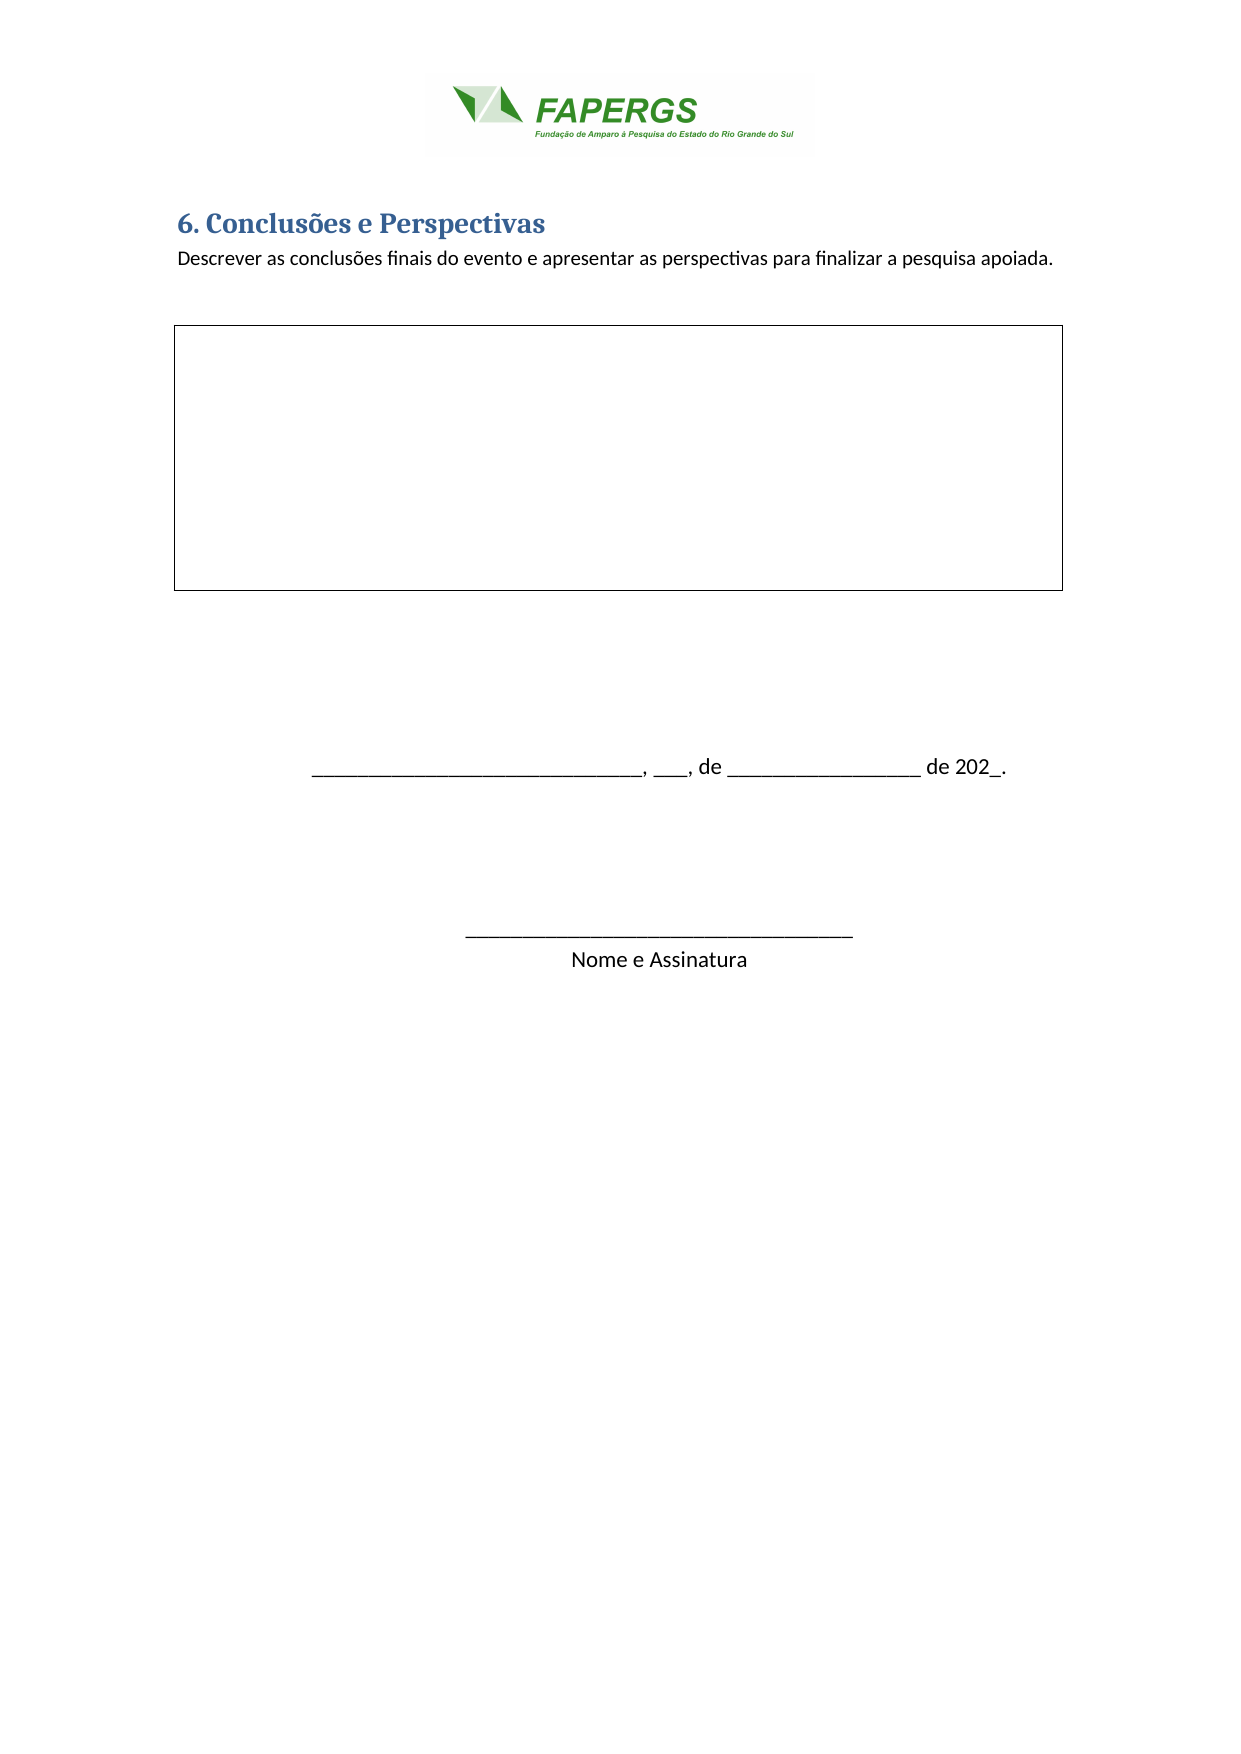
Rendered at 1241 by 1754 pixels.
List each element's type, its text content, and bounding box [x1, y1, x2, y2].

list Nome e Assinatura [255, 945, 1063, 973]
list Descrever as conclusões finais do evento e apresentar as perspectivas para finalizar a pesquisa apoiada. [177, 245, 1063, 271]
list __________________________________ [255, 913, 1063, 941]
subtitle 6. Conclusões e Perspectivas [177, 207, 1063, 240]
picture [425, 73, 815, 157]
table_header [175, 326, 1062, 590]
list _____________________________, ___, de _________________ de 202_. [255, 752, 1063, 780]
